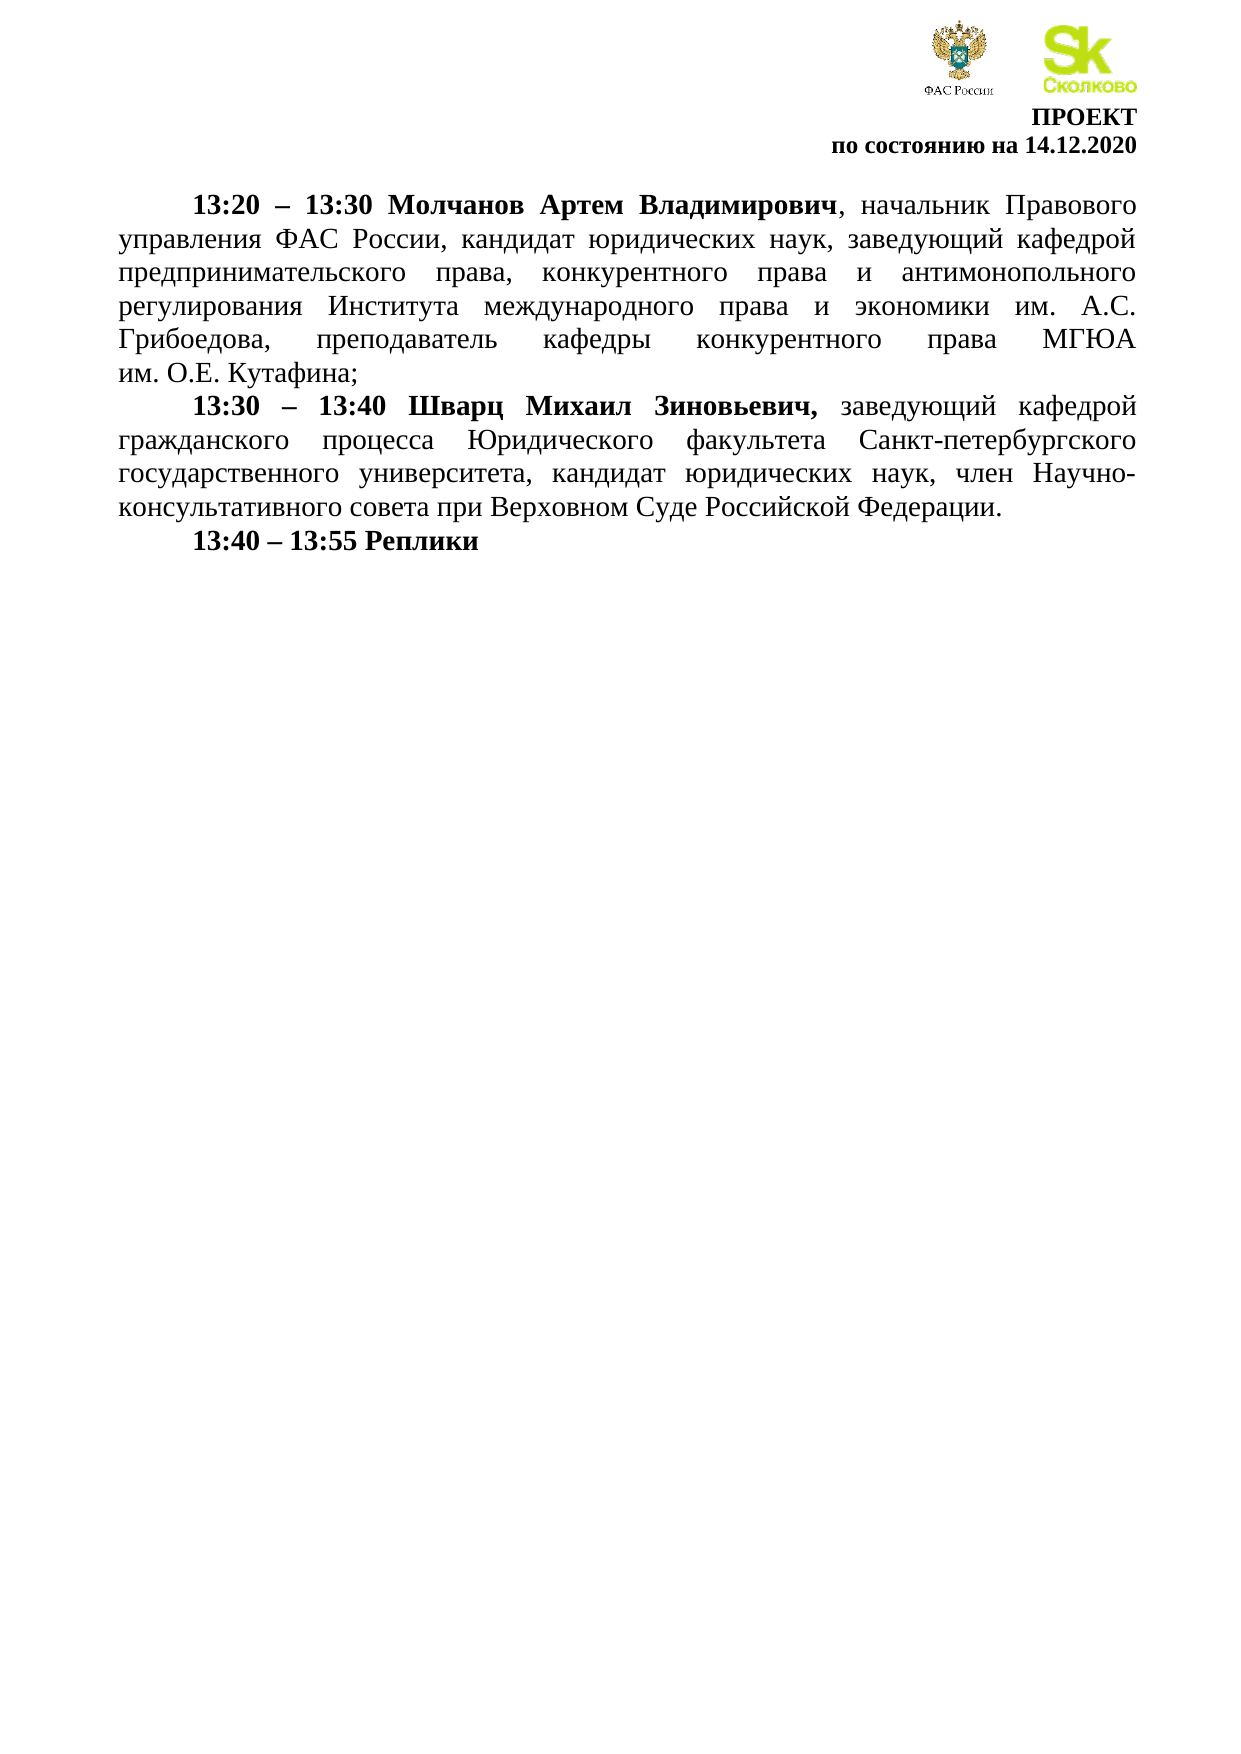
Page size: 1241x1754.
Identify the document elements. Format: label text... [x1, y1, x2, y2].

text 13:40 – 13:55 Реплики [118, 523, 1137, 556]
picture [1043, 25, 1137, 93]
text 13:30 – 13:40 Шварц Михаил Зиновьевич, заведующий кафедрой гражданского процесса Юридического факультета Санкт-петербургского государственного университета, кандидат юридических наук, член Научно-консультативного совета при Верховном Суде Российской Федерации. [118, 388, 1137, 523]
picture [920, 18, 999, 97]
text 13:20 – 13:30 Молчанов Артем Владимирович, начальник Правового управления ФАС России, кандидат юридических наук, заведующий кафедрой предпринимательского права, конкурентного права и антимонопольного регулирования Института международного права и экономики им. А.С. Грибоедова, преподаватель кафедры конкурентного права МГЮА им. О.Е. Кутафина; [118, 187, 1137, 388]
